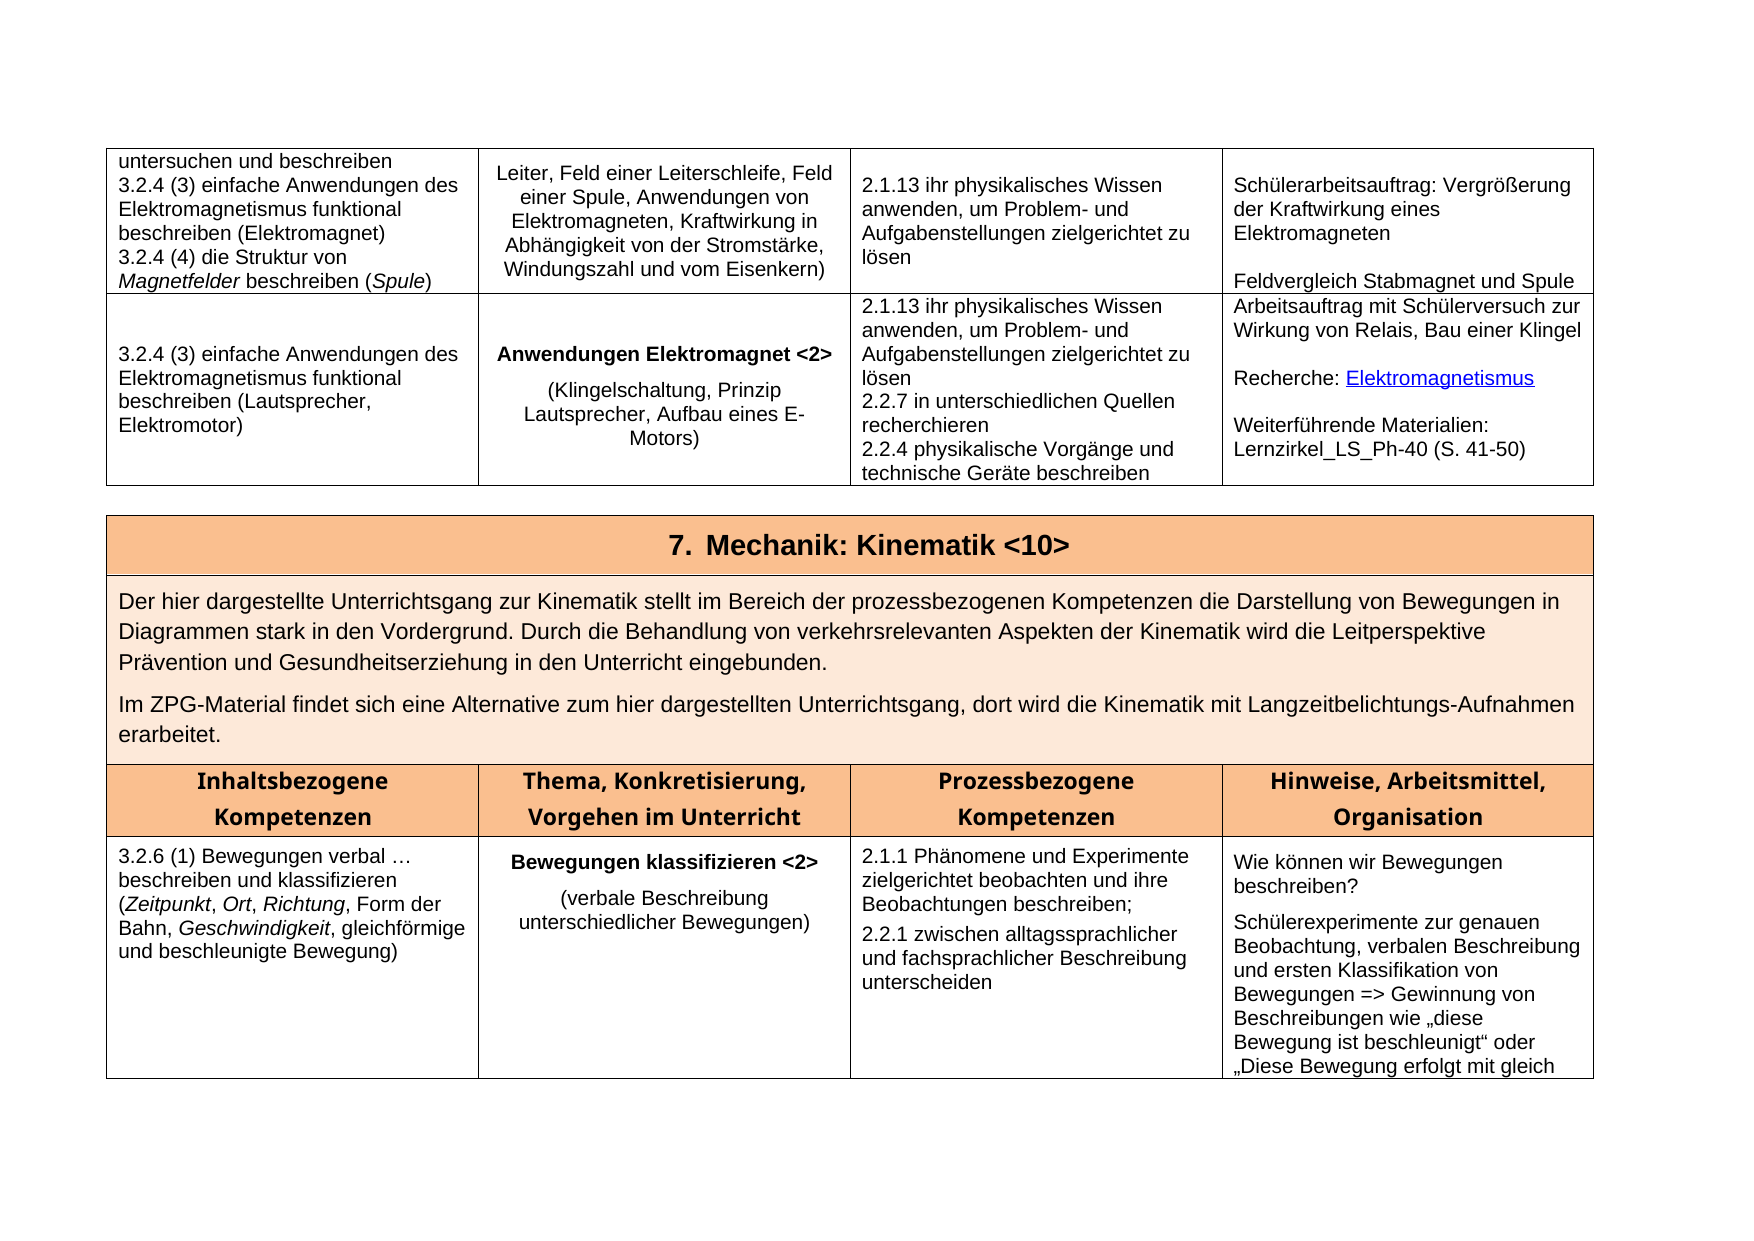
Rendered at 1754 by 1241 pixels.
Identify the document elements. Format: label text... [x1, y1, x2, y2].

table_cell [851, 837, 1222, 1078]
table_cell Anwendungen Elektromagnet <2> (Klingelschaltung, Prinzip Lautsprecher, Aufbau eines E-Motors) [479, 294, 850, 485]
table_cell 3.2.4 (3) einfache Anwendungen des Elektromagnetismus funktional beschreiben (Lautsprecher, Elektromotor) [107, 294, 478, 485]
table_cell Der hier dargestellte Unterrichtsgang zur Kinematik stellt im Bereich der prozessbezogenen Kompetenzen die Darstellung von Bewegungen in Diagrammen stark in den Vordergrund. Durch die Behandlung von verkehrsrelevanten Aspekten der Kinematik wird die Leitperspektive Prävention und Gesundheitserziehung in den Unterricht eingebunden. Im ZPG-Material findet sich eine Alternative zum hier dargestellten Unterrichtsgang, dort wird die Kinematik mit Langzeitbelichtungs-Aufnahmen erarbeitet. [107, 576, 1593, 764]
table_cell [107, 837, 478, 1078]
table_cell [851, 149, 1222, 292]
table_cell Thema, Konkretisierung, Vorgehen im Unterricht [479, 765, 850, 836]
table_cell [107, 149, 478, 292]
table_header Mechanik: Kinematik <10> [107, 516, 1593, 574]
table_cell 2.1.13 ihr physikalisches Wissen anwenden, um Problem- und Aufgabenstellungen zielgerichtet zu lösen 2.2.7 in unterschiedlichen Quellen recherchieren 2.2.4 physikalische Vorgänge und technische Geräte beschreiben [851, 294, 1222, 485]
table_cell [479, 149, 850, 292]
table_cell Inhaltsbezogene Kompetenzen [107, 765, 478, 836]
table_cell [1223, 837, 1593, 1078]
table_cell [1223, 149, 1593, 292]
table_cell Prozessbezogene Kompetenzen [851, 765, 1222, 836]
table_cell Hinweise, Arbeitsmittel, Organisation [1223, 765, 1593, 836]
table_cell Arbeitsauftrag mit Schülerversuch zur Wirkung von Relais, Bau einer Klingel Recherche: Elektromagnetismus Weiterführende Materialien: Lernzirkel_LS_Ph-40 (S. 41-50) [1223, 294, 1593, 485]
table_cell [479, 837, 850, 1078]
